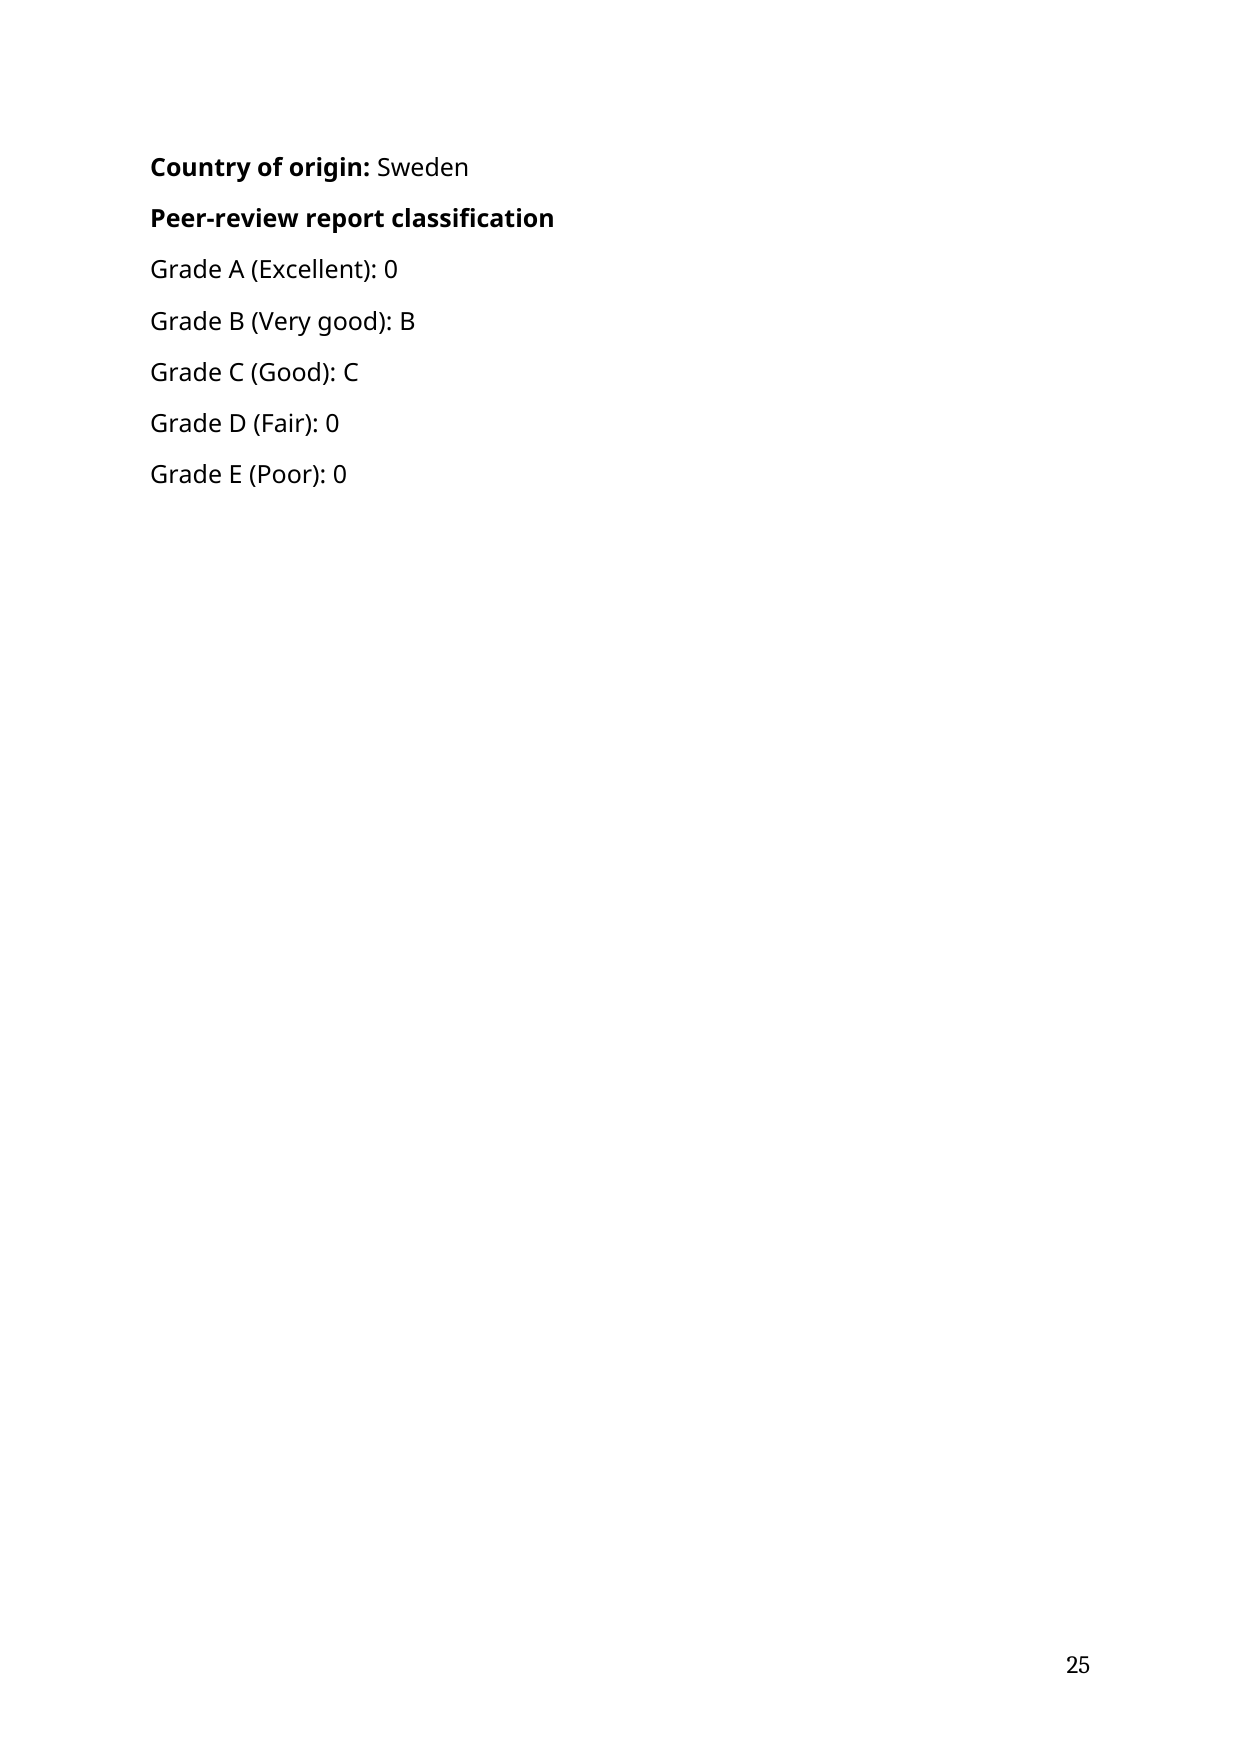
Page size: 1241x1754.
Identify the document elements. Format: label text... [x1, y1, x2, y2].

text Grade A (Excellent): 0 [150, 252, 1090, 286]
text Grade C (Good): C [150, 354, 1090, 388]
text Peer-review report classification [150, 201, 1090, 235]
text Grade D (Fair): 0 [150, 405, 1090, 439]
text Country of origin: Sweden [150, 150, 1090, 184]
text Grade E (Poor): 0 [150, 456, 1090, 490]
text Grade B (Very good): B [150, 303, 1090, 337]
